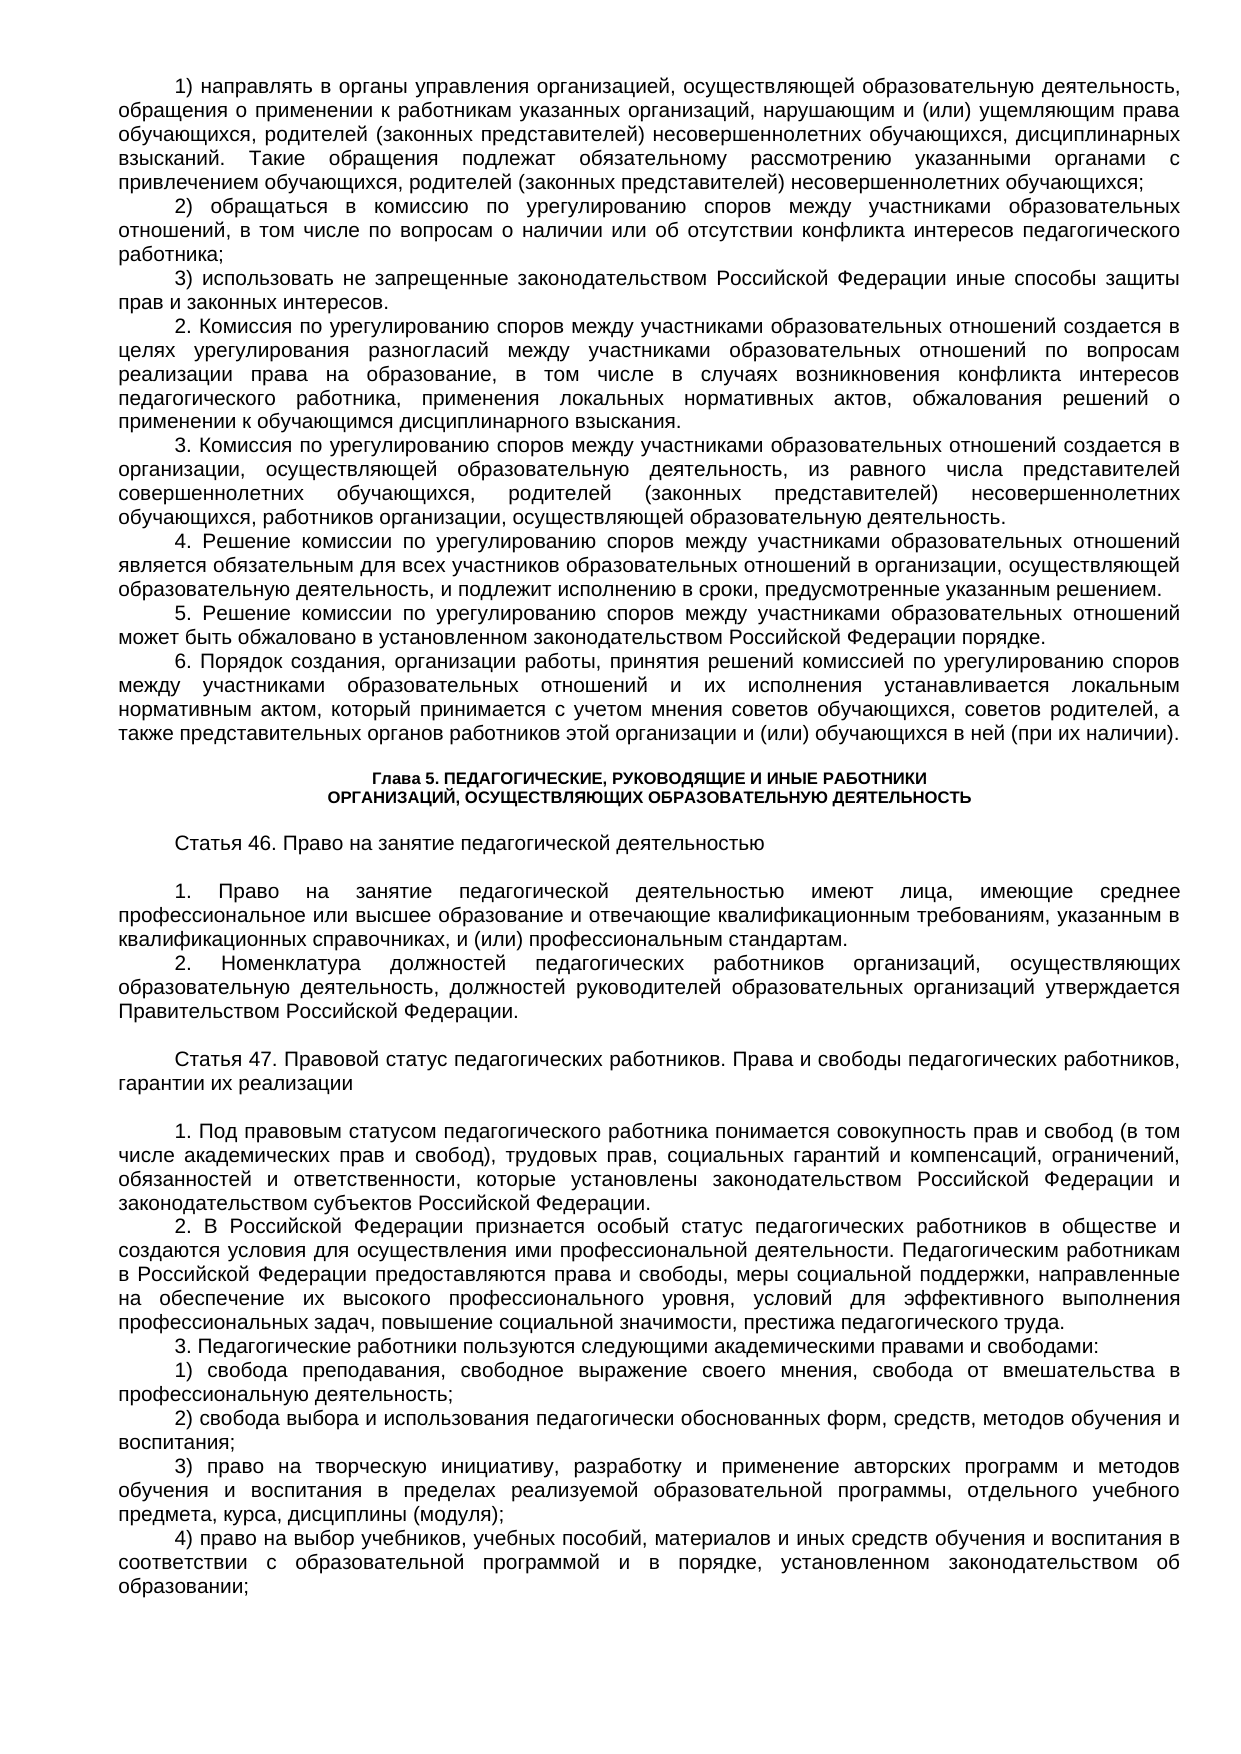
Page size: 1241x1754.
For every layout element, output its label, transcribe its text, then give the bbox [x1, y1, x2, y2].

text 2. Комиссия по урегулированию споров между участниками образовательных отношений создается в целях урегулирования разногласий между участниками образовательных отношений по вопросам реализации права на образование, в том числе в случаях возникновения конфликта интересов педагогического работника, применения локальных нормативных актов, обжалования решений о применении к обучающимся дисциплинарного взыскания. [118, 313, 1181, 433]
text 3. Комиссия по урегулированию споров между участниками образовательных отношений создается в организации, осуществляющей образовательную деятельность, из равного числа представителей совершеннолетних обучающихся, родителей (законных представителей) несовершеннолетних обучающихся, работников организации, осуществляющей образовательную деятельность. [118, 433, 1181, 529]
text 2. В Российской Федерации признается особый статус педагогических работников в обществе и создаются условия для осуществления ими профессиональной деятельности. Педагогическим работникам в Российской Федерации предоставляются права и свободы, меры социальной поддержки, направленные на обеспечение их высокого профессионального уровня, условий для эффективного выполнения профессиональных задач, повышение социальной значимости, престижа педагогического труда. [118, 1214, 1181, 1334]
text 3. Педагогические работники пользуются следующими академическими правами и свободами: [118, 1334, 1181, 1358]
text 6. Порядок создания, организации работы, принятия решений комиссией по урегулированию споров между участниками образовательных отношений и их исполнения устанавливается локальным нормативным актом, который принимается с учетом мнения советов обучающихся, советов родителей, а также представительных органов работников этой организации и (или) обучающихся в ней (при их наличии). [118, 649, 1181, 745]
text 4. Решение комиссии по урегулированию споров между участниками образовательных отношений является обязательным для всех участников образовательных отношений в организации, осуществляющей образовательную деятельность, и подлежит исполнению в сроки, предусмотренные указанным решением. [118, 529, 1181, 601]
text 1. Право на занятие педагогической деятельностью имеют лица, имеющие среднее профессиональное или высшее образование и отвечающие квалификационным требованиям, указанным в квалификационных справочниках, и (или) профессиональным стандартам. [118, 879, 1181, 951]
text Статья 47. Правовой статус педагогических работников. Права и свободы педагогических работников, гарантии их реализации [118, 1047, 1181, 1094]
text 4) право на выбор учебников, учебных пособий, материалов и иных средств обучения и воспитания в соответствии с образовательной программой и в порядке, установленном законодательством об образовании; [118, 1526, 1181, 1598]
text 1) направлять в органы управления организацией, осуществляющей образовательную деятельность, обращения о применении к работникам указанных организаций, нарушающим и (или) ущемляющим права обучающихся, родителей (законных представителей) несовершеннолетних обучающихся, дисциплинарных взысканий. Такие обращения подлежат обязательному рассмотрению указанными органами с привлечением обучающихся, родителей (законных представителей) несовершеннолетних обучающихся; [118, 74, 1181, 194]
text ОРГАНИЗАЦИЙ, ОСУЩЕСТВЛЯЮЩИХ ОБРАЗОВАТЕЛЬНУЮ ДЕЯТЕЛЬНОСТЬ [118, 788, 1181, 807]
text 2. Номенклатура должностей педагогических работников организаций, осуществляющих образовательную деятельность, должностей руководителей образовательных организаций утверждается Правительством Российской Федерации. [118, 951, 1181, 1023]
text 3) использовать не запрещенные законодательством Российской Федерации иные способы защиты прав и законных интересов. [118, 266, 1181, 313]
text Статья 46. Право на занятие педагогической деятельностью [118, 831, 1181, 855]
text Глава 5. ПЕДАГОГИЧЕСКИЕ, РУКОВОДЯЩИЕ И ИНЫЕ РАБОТНИКИ [118, 769, 1181, 788]
text 1) свобода преподавания, свободное выражение своего мнения, свобода от вмешательства в профессиональную деятельность; [118, 1358, 1181, 1406]
text 3) право на творческую инициативу, разработку и применение авторских программ и методов обучения и воспитания в пределах реализуемой образовательной программы, отдельного учебного предмета, курса, дисциплины (модуля); [118, 1454, 1181, 1526]
text 2) обращаться в комиссию по урегулированию споров между участниками образовательных отношений, в том числе по вопросам о наличии или об отсутствии конфликта интересов педагогического работника; [118, 194, 1181, 266]
text 1. Под правовым статусом педагогического работника понимается совокупность прав и свобод (в том числе академических прав и свобод), трудовых прав, социальных гарантий и компенсаций, ограничений, обязанностей и ответственности, которые установлены законодательством Российской Федерации и законодательством субъектов Российской Федерации. [118, 1118, 1181, 1214]
text 2) свобода выбора и использования педагогически обоснованных форм, средств, методов обучения и воспитания; [118, 1406, 1181, 1454]
text 5. Решение комиссии по урегулированию споров между участниками образовательных отношений может быть обжаловано в установленном законодательством Российской Федерации порядке. [118, 601, 1181, 649]
